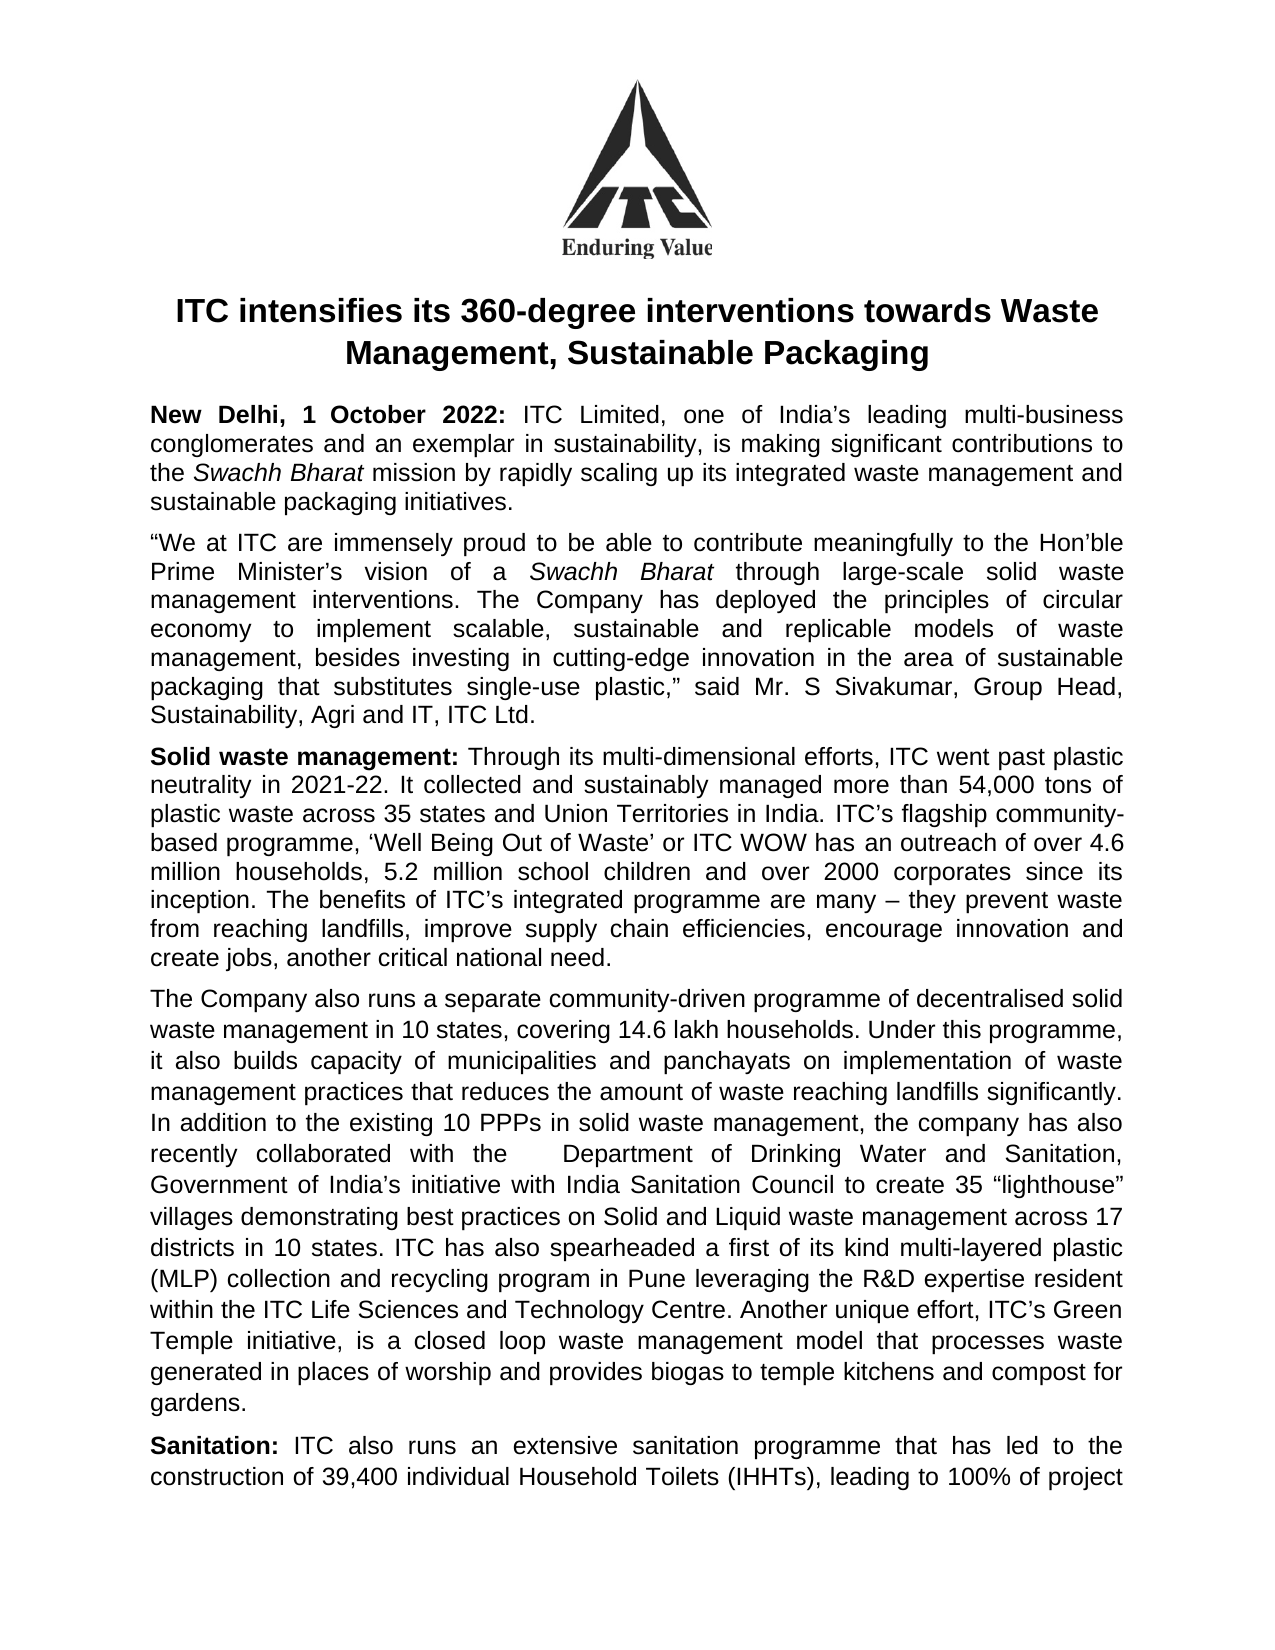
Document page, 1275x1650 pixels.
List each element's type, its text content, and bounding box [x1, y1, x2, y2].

text The Company also runs a separate community-driven programme of decentralised solid waste management in 10 states, covering 14.6 lakh households. Under this programme, it also builds capacity of municipalities and panchayats on implementation of waste management practices that reduces the amount of waste reaching landfills significantly. In addition to the existing 10 PPPs in solid waste management, the company has also recently collaborated with the Department of Drinking Water and Sanitation, Government of India’s initiative with India Sanitation Council to create 35 “lighthouse” villages demonstrating best practices on Solid and Liquid waste management across 17 districts in 10 states. ITC has also spearheaded a first of its kind multi-layered plastic (MLP) collection and recycling program in Pune leveraging the R&D expertise resident within the ITC Life Sciences and Technology Centre. Another unique effort, ITC’s Green Temple initiative, is a closed loop waste management model that processes waste generated in places of worship and provides biogas to temple kitchens and compost for gardens. [150, 984, 1125, 1417]
text ITC intensifies its 360-degree interventions towards Waste Management, Sustainable Packaging [150, 291, 1125, 371]
list New Delhi, 1 October 2022: ITC Limited, one of India’s leading multi-business conglomerates and an exemplar in sustainability, is making significant contributions to the Swachh Bharat mission by rapidly scaling up its integrated waste management and sustainable packaging initiatives. [150, 401, 1125, 516]
list Solid waste management: Through its multi-dimensional efforts, ITC went past plastic neutrality in 2021-22. It collected and sustainably managed more than 54,000 tons of plastic waste across 35 states and Union Territories in India. ITC’s flagship community-based programme, ‘Well Being Out of Waste’ or ITC WOW has an outreach of over 4.6 million households, 5.2 million school children and over 2000 corporates since its inception. The benefits of ITC’s integrated programme are many – they prevent waste from reaching landfills, improve supply chain efficiencies, encourage innovation and create jobs, another critical national need. [150, 742, 1125, 972]
list “We at ITC are immensely proud to be able to contribute meaningfully to the Hon’ble Prime Minister’s vision of a Swachh Bharat through large-scale solid waste management interventions. The Company has deployed the principles of circular economy to implement scalable, sustainable and replicable models of waste management, besides investing in cutting-edge innovation in the area of sustainable packaging that substitutes single-use plastic,” said Mr. S Sivakumar, Group Head, Sustainability, Agri and IT, ITC Ltd. [150, 528, 1125, 729]
picture [561, 79, 712, 258]
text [150, 1431, 1125, 1491]
